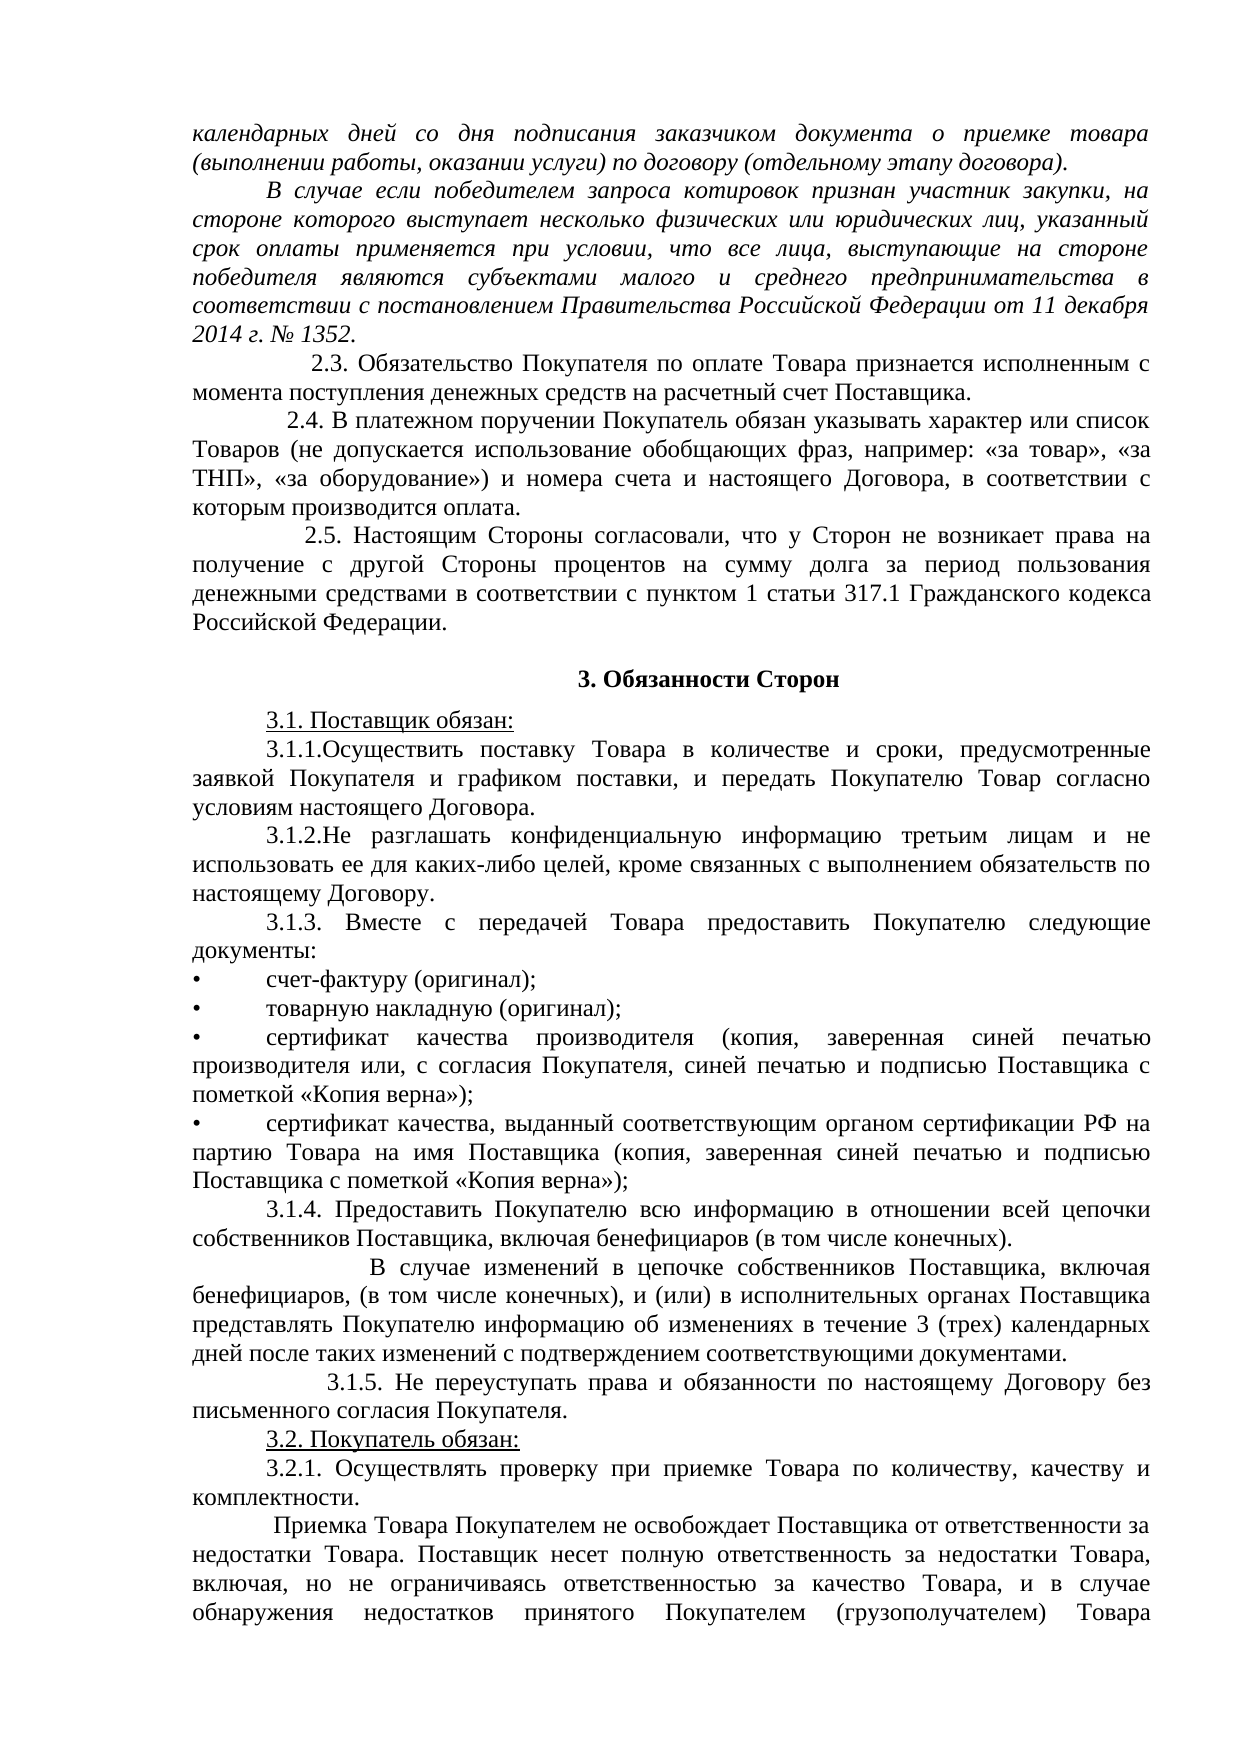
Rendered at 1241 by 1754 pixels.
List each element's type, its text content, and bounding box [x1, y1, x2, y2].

text 3.2.1. Осуществлять проверку при приемке Товара по количеству, качеству и комплектности. [192, 1453, 1152, 1511]
text 2.3. Обязательство Покупателя по оплате Товара признается исполненным с момента поступления денежных средств на расчетный счет Поставщика. [192, 348, 1152, 406]
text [192, 118, 1152, 176]
text В случае изменений в цепочке собственников Поставщика, включая бенефициаров, (в том числе конечных), и (или) в исполнительных органах Поставщика представлять Покупателю информацию об изменениях в течение 3 (трех) календарных дней после таких изменений с подтверждением соответствующими документами. [192, 1252, 1152, 1367]
text В случае если победителем запроса котировок признан участник закупки, на стороне которого выступает несколько физических или юридических лиц, указанный срок оплаты применяется при условии, что все лица, выступающие на стороне победителя являются субъектами малого и среднего предпринимательства в соответствии с постановлением Правительства Российской Федерации от 11 декабря 2014 г. № 1352. [192, 176, 1152, 348]
list сертификат качества, выданный соответствующим органом сертификации РФ на партию Товара на имя Поставщика (копия, заверенная синей печатью и подписью Поставщика с пометкой «Копия верна»); [192, 1108, 1152, 1194]
text 3.1.2.Не разглашать конфиденциальную информацию третьим лицам и не использовать ее для каких-либо целей, кроме связанных с выполнением обязательств по настоящему Договору. [192, 821, 1152, 907]
text 3.1.3. Вместе с передачей Товара предоставить Покупателю следующие документы: [192, 907, 1152, 964]
text 3.1. Поставщик обязан: [192, 706, 1152, 734]
text 2.4. В платежном поручении Покупатель обязан указывать характер или список Товаров (не допускается использование обобщающих фраз, например: «за товар», «за ТНП», «за оборудование») и номера счета и настоящего Договора, в соответствии с которым производится оплата. [192, 406, 1152, 521]
text 2.5. Настоящим Стороны согласовали, что у Сторон не возникает права на получение с другой Стороны процентов на сумму долга за период пользования денежными средствами в соответствии с пунктом 1 статьи 317.1 Гражданского кодекса Российской Федерации. [192, 521, 1152, 636]
list сертификат качества производителя (копия, заверенная синей печатью производителя или, с согласия Покупателя, синей печатью и подписью Поставщика с пометкой «Копия верна»); [192, 1022, 1152, 1108]
list счет-фактуру (оригинал); [192, 964, 1152, 993]
text 3.1.1.Осуществить поставку Товара в количестве и сроки, предусмотренные заявкой Покупателя и графиком поставки, и передать Покупателю Товар согласно условиям настоящего Договора. [192, 734, 1152, 821]
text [192, 1511, 1152, 1626]
list 3.1.4. Предоставить Покупателю всю информацию в отношении всей цепочки собственников Поставщика, включая бенефициаров (в том числе конечных). [192, 1194, 1152, 1252]
text 3.2. Покупатель обязан: [192, 1424, 1152, 1453]
text 3.1.5. Не переуступать права и обязанности по настоящему Договору без письменного согласия Покупателя. [192, 1367, 1152, 1424]
text 3. Обязанности Сторон [192, 664, 1152, 693]
list товарную накладную (оригинал); [192, 993, 1152, 1022]
